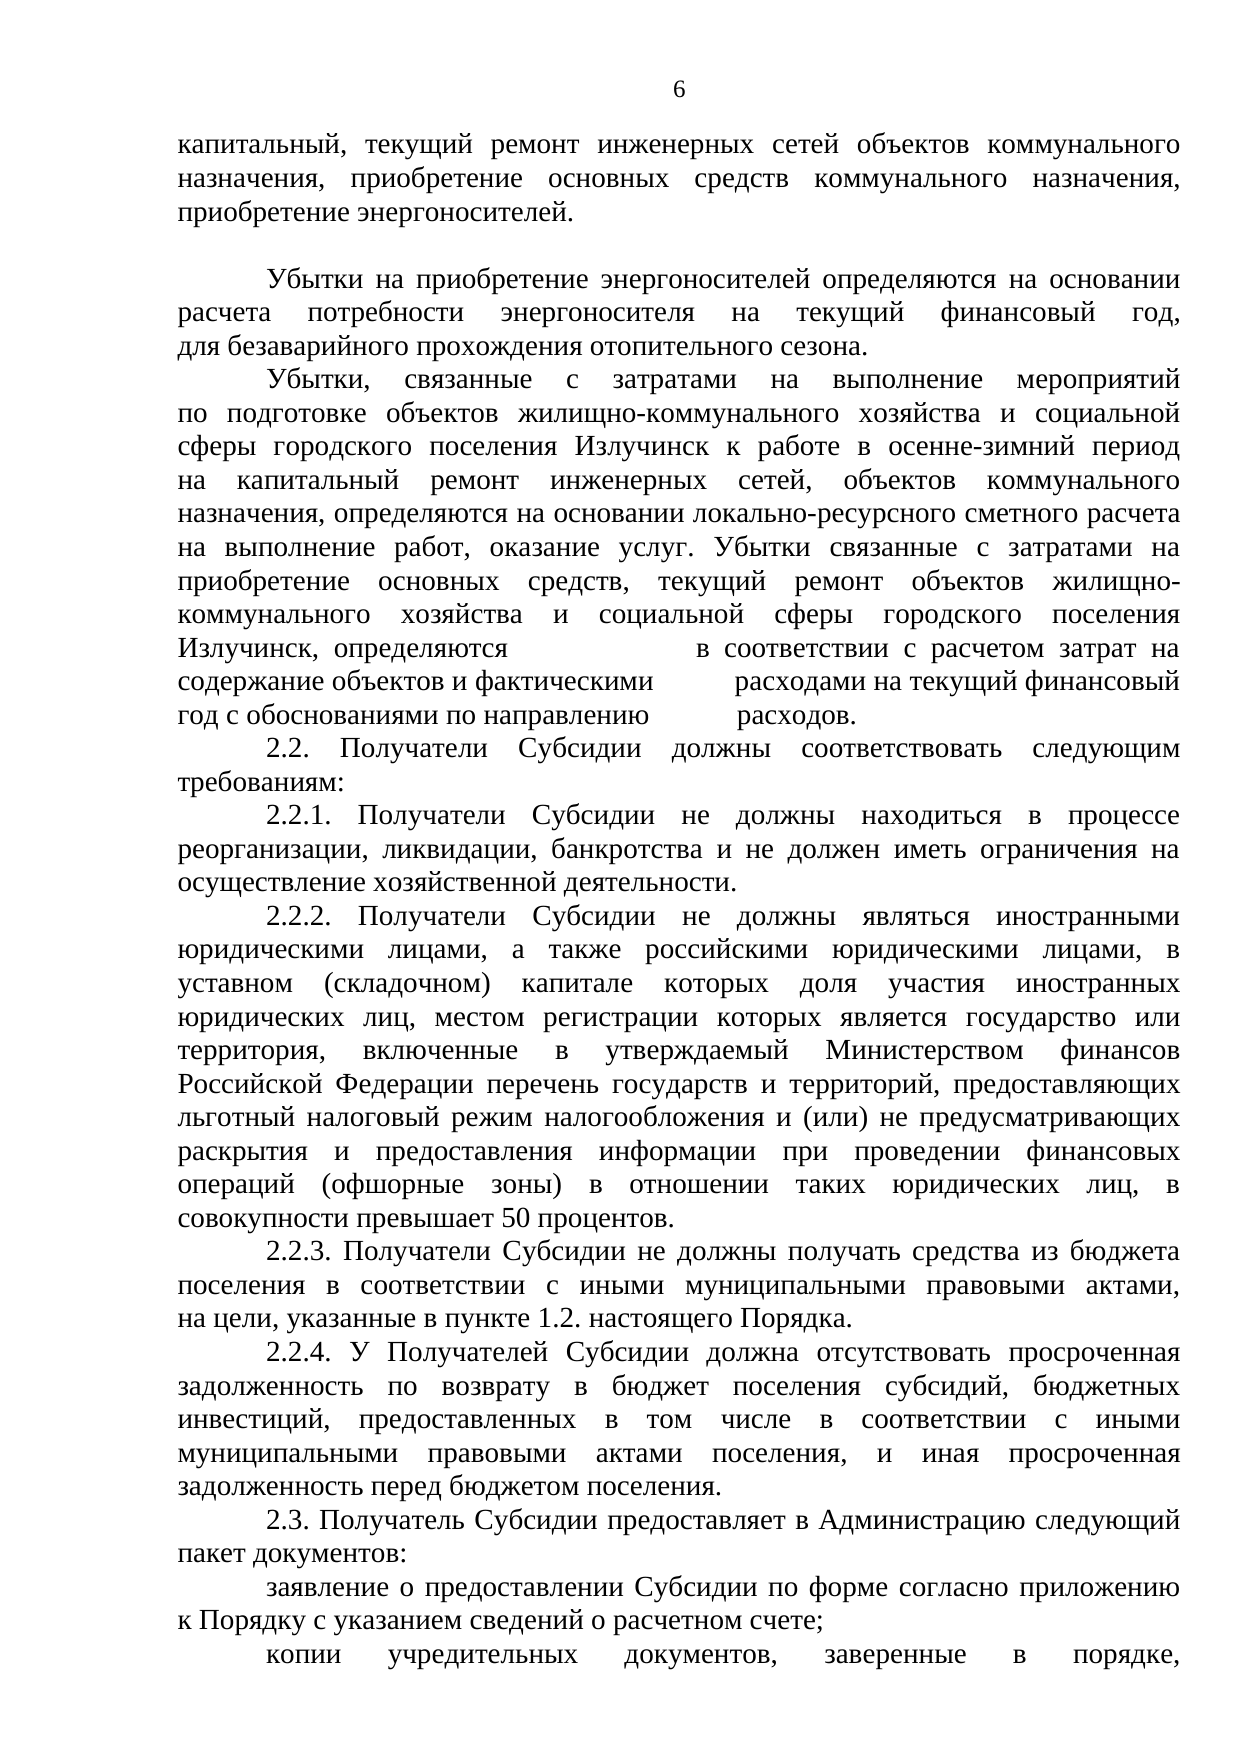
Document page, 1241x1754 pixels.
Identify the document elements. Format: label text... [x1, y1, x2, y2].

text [177, 127, 1181, 227]
text заявление о предоставлении Субсидии по форме согласно приложению к Порядку с указанием сведений о расчетном счете; [177, 1569, 1181, 1636]
text 2.2.1. Получатели Субсидии не должны находиться в процессе реорганизации, ликвидации, банкротства и не должен иметь ограничения на осуществление хозяйственной деятельности. [177, 797, 1181, 898]
text Убытки, связанные с затратами на выполнение мероприятий по подготовке объектов жилищно-коммунального хозяйства и социальной сферы городского поселения Излучинск к работе в осенне-зимний период на капитальный ремонт инженерных сетей, объектов коммунального назначения, определяются на основании локально-ресурсного сметного расчета на выполнение работ, оказание услуг. Убытки связанные с затратами на приобретение основных средств, текущий ремонт объектов жилищно-коммунального хозяйства и социальной сферы городского поселения Излучинск, определяются в соответствии с расчетом затрат на содержание объектов и фактическими расходами на текущий финансовый год с обоснованиями по направлению расходов. [177, 361, 1181, 730]
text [177, 1636, 1181, 1669]
text 2.2.3. Получатели Субсидии не должны получать средства из бюджета поселения в соответствии с иными муниципальными правовыми актами, на цели, указанные в пункте 1.2. настоящего Порядка. [177, 1233, 1181, 1334]
text 2.3. Получатель Субсидии предоставляет в Администрацию следующий пакет документов: [177, 1502, 1181, 1569]
text 2.2.4. У Получателей Субсидии должна отсутствовать просроченная задолженность по возврату в бюджет поселения субсидий, бюджетных инвестиций, предоставленных в том числе в соответствии с иными муниципальными правовыми актами поселения, и иная просроченная задолженность перед бюджетом поселения. [177, 1334, 1181, 1502]
text 2.2.2. Получатели Субсидии не должны являться иностранными юридическими лицами, а также российскими юридическими лицами, в уставном (складочном) капитале которых доля участия иностранных юридических лиц, местом регистрации которых является государство или территория, включенные в утверждаемый Министерством финансов Российской Федерации перечень государств и территорий, предоставляющих льготный налоговый режим налогообложения и (или) не предусматривающих раскрытия и предоставления информации при проведении финансовых операций (офшорные зоны) в отношении таких юридических лиц, в совокупности превышает 50 процентов. [177, 898, 1181, 1233]
text Убытки на приобретение энергоносителей определяются на основании расчета потребности энергоносителя на текущий финансовый год, для безаварийного прохождения отопительного сезона. [177, 261, 1181, 361]
text 2.2. Получатели Субсидии должны соответствовать следующим требованиям: [177, 730, 1181, 797]
